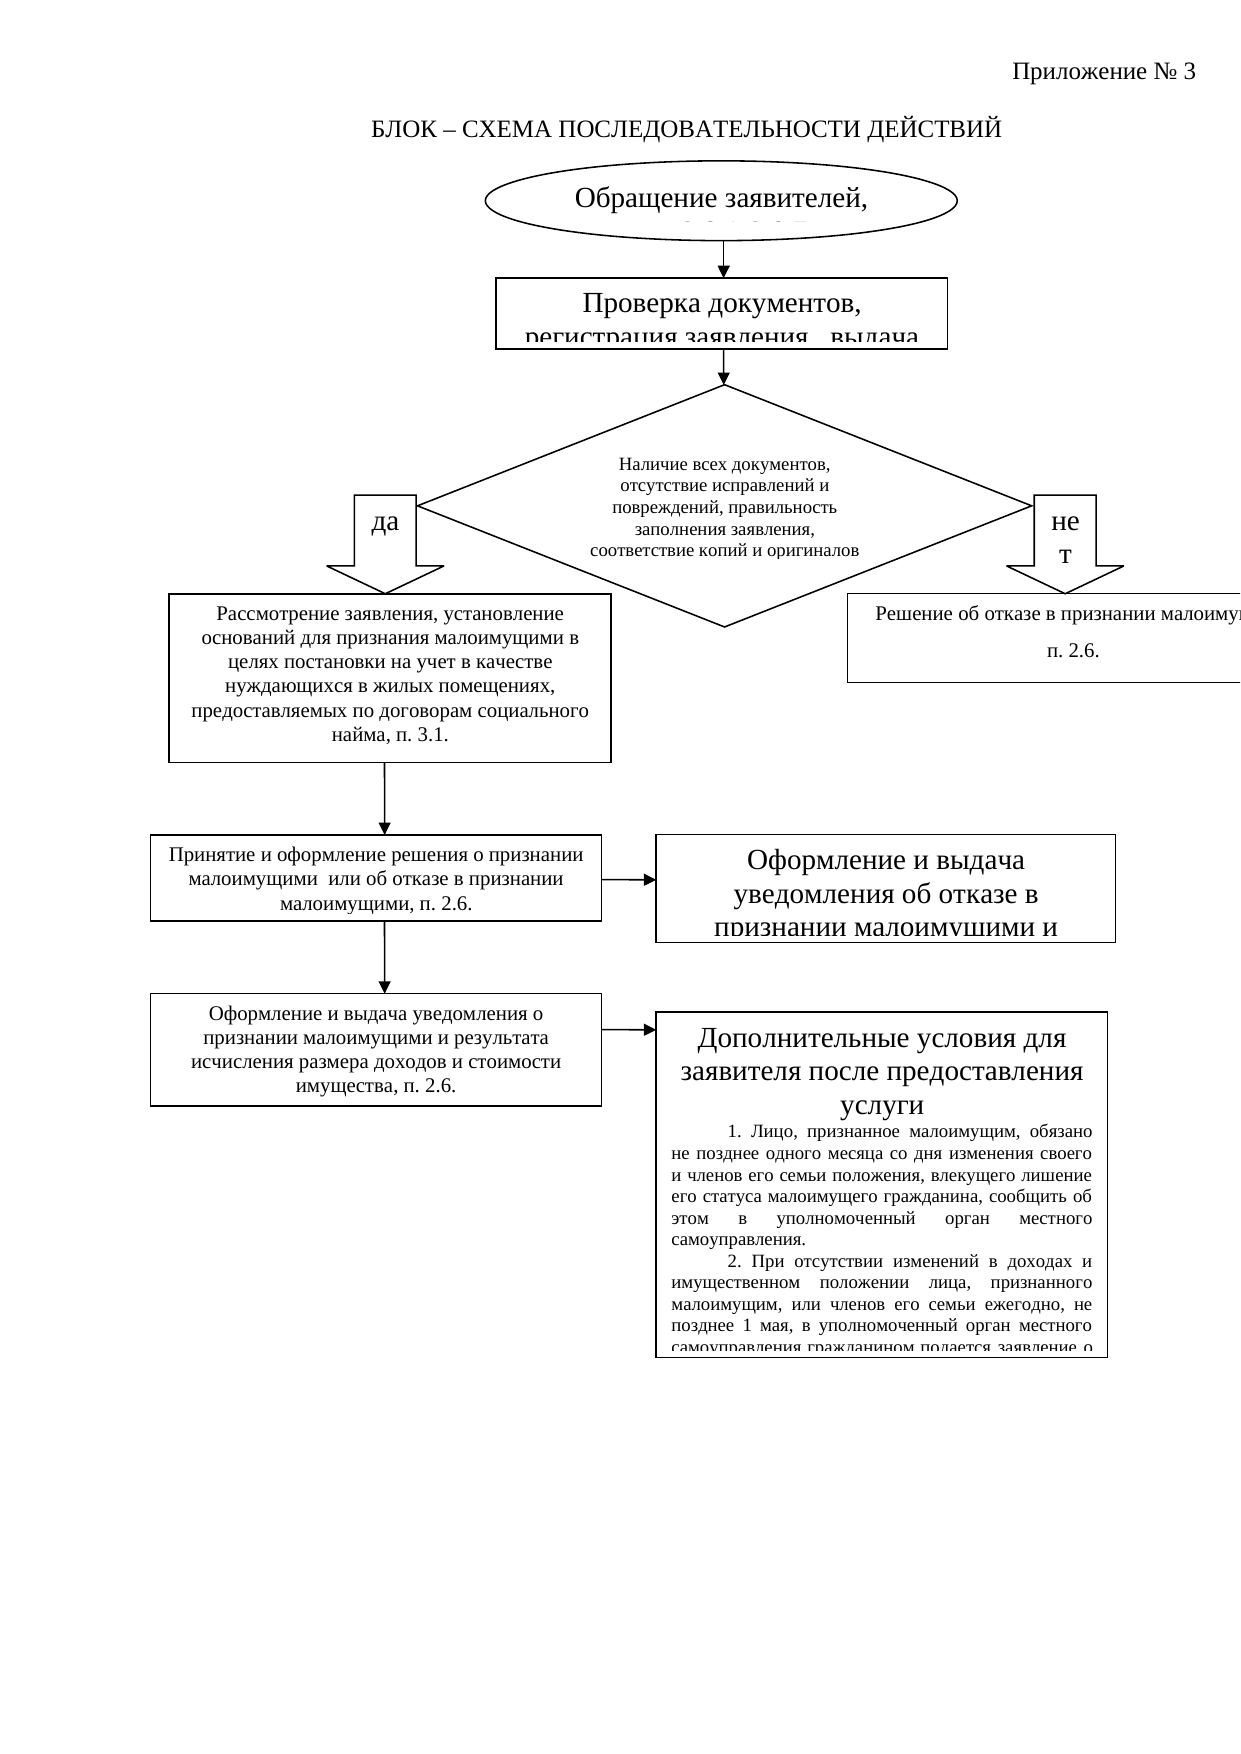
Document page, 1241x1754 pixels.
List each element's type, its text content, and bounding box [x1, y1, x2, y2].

text БЛОК – СХЕМА ПОСЛЕДОВАТЕЛЬНОСТИ ДЕЙСТВИЙ [177, 114, 1196, 142]
text Приложение № 3 [177, 56, 1196, 85]
